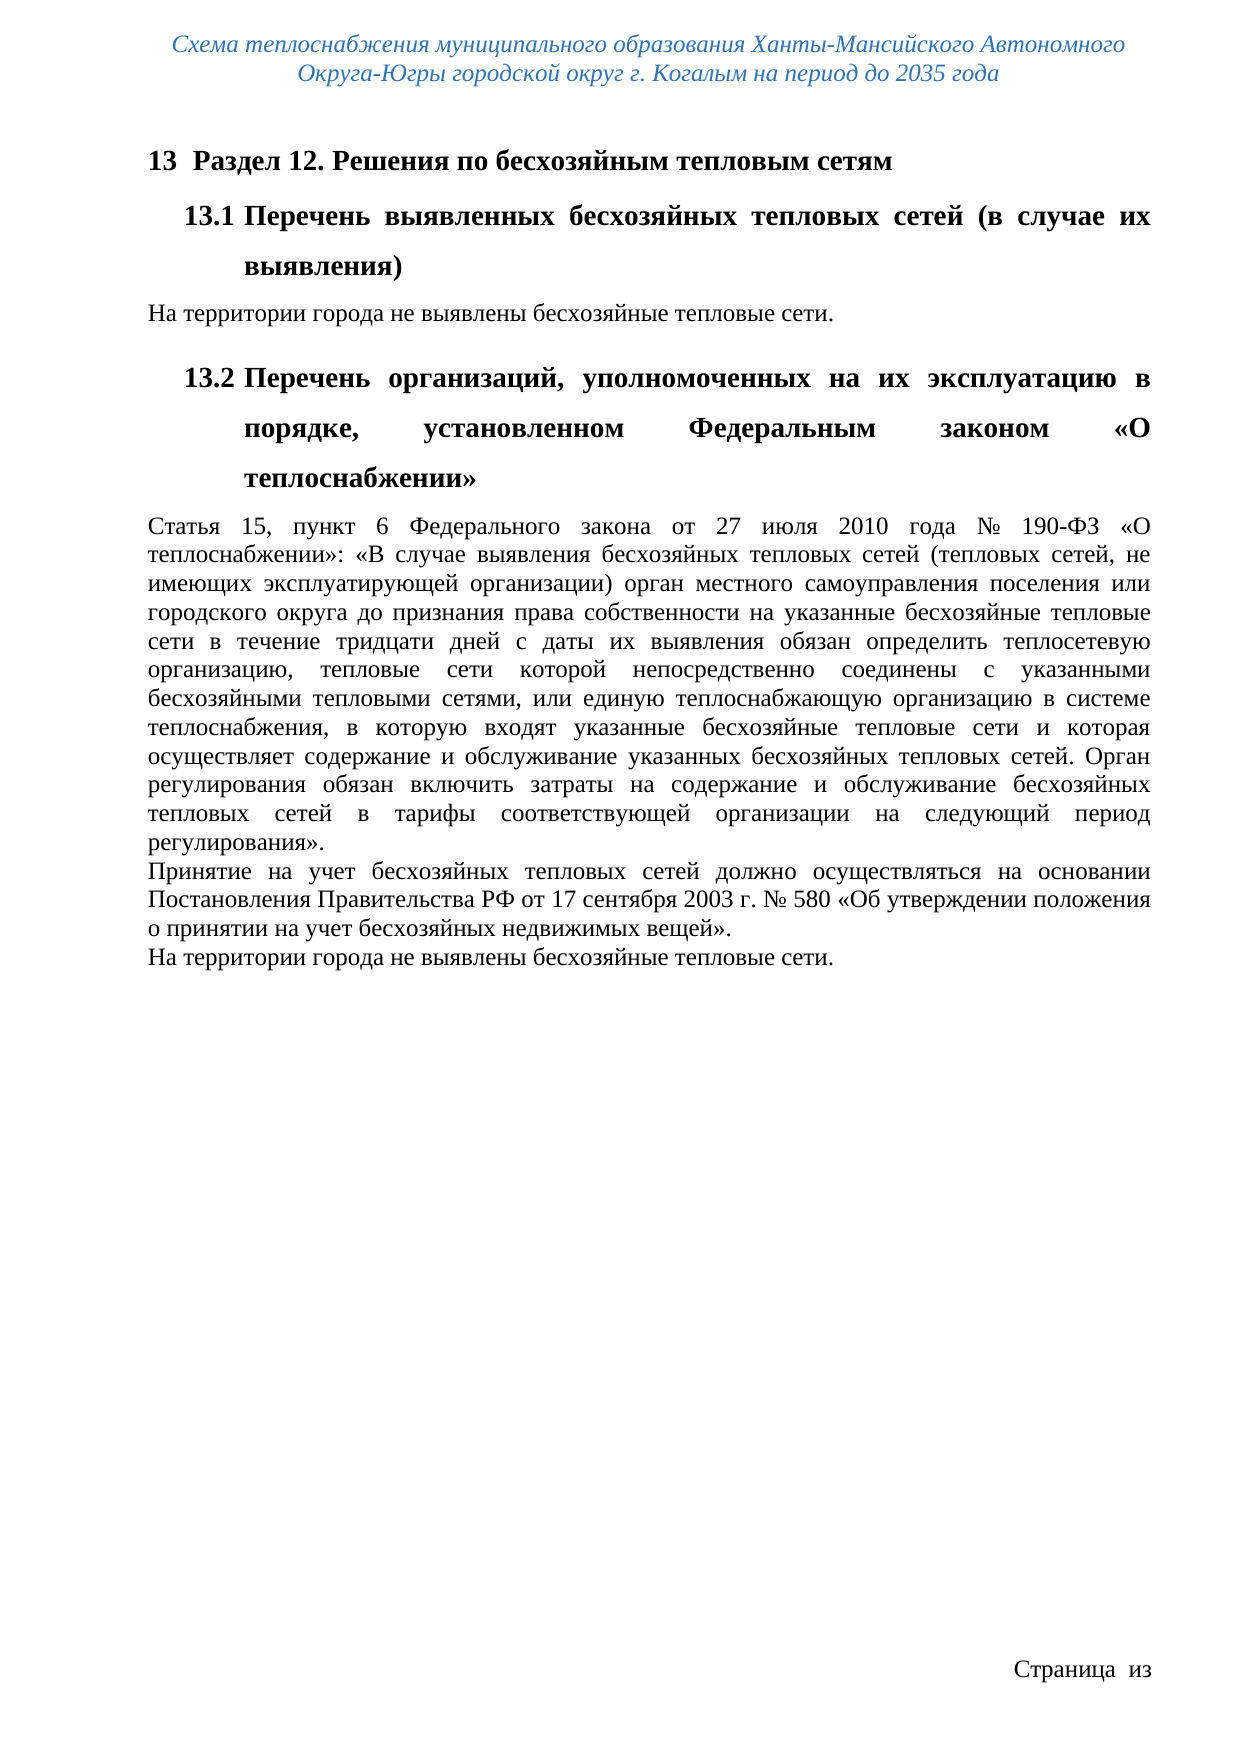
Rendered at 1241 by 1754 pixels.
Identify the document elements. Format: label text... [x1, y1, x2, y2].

text Статья 15, пункт 6 Федерального закона от 27 июля 2010 года № 190-ФЗ «О теплоснабжении»: «В случае выявления бесхозяйных тепловых сетей (тепловых сетей, не имеющих эксплуатирующей организации) орган местного самоуправления поселения или городского округа до признания права собственности на указанные бесхозяйные тепловые сети в течение тридцати дней с даты их выявления обязан определить теплосетевую организацию, тепловые сети которой непосредственно соединены с указанными бесхозяйными тепловыми сетями, или единую теплоснабжающую организацию в системе теплоснабжения, в которую входят указанные бесхозяйные тепловые сети и которая осуществляет содержание и обслуживание указанных бесхозяйных тепловых сетей. Орган регулирования обязан включить затраты на содержание и обслуживание бесхозяйных тепловых сетей в тарифы соответствующей организации на следующий период регулирования». [148, 511, 1152, 856]
text На территории города не выявлены бесхозяйные тепловые сети. [148, 298, 1152, 327]
subtitle Раздел 12. Решения по бесхозяйным тепловым сетям [148, 143, 1152, 177]
text Принятие на учет бесхозяйных тепловых сетей должно осуществляться на основании Постановления Правительства РФ от 17 сентября 2003 г. № 580 «Об утверждении положения о принятии на учет бесхозяйных недвижимых вещей». [148, 856, 1152, 942]
subtitle Перечень выявленных бесхозяйных тепловых сетей (в случае их выявления) [184, 198, 1152, 281]
text На территории города не выявлены бесхозяйные тепловые сети. [148, 942, 1152, 971]
subtitle Перечень организаций, уполномоченных на их эксплуатацию в порядке, установленном Федеральным законом «О теплоснабжении» [184, 360, 1152, 494]
